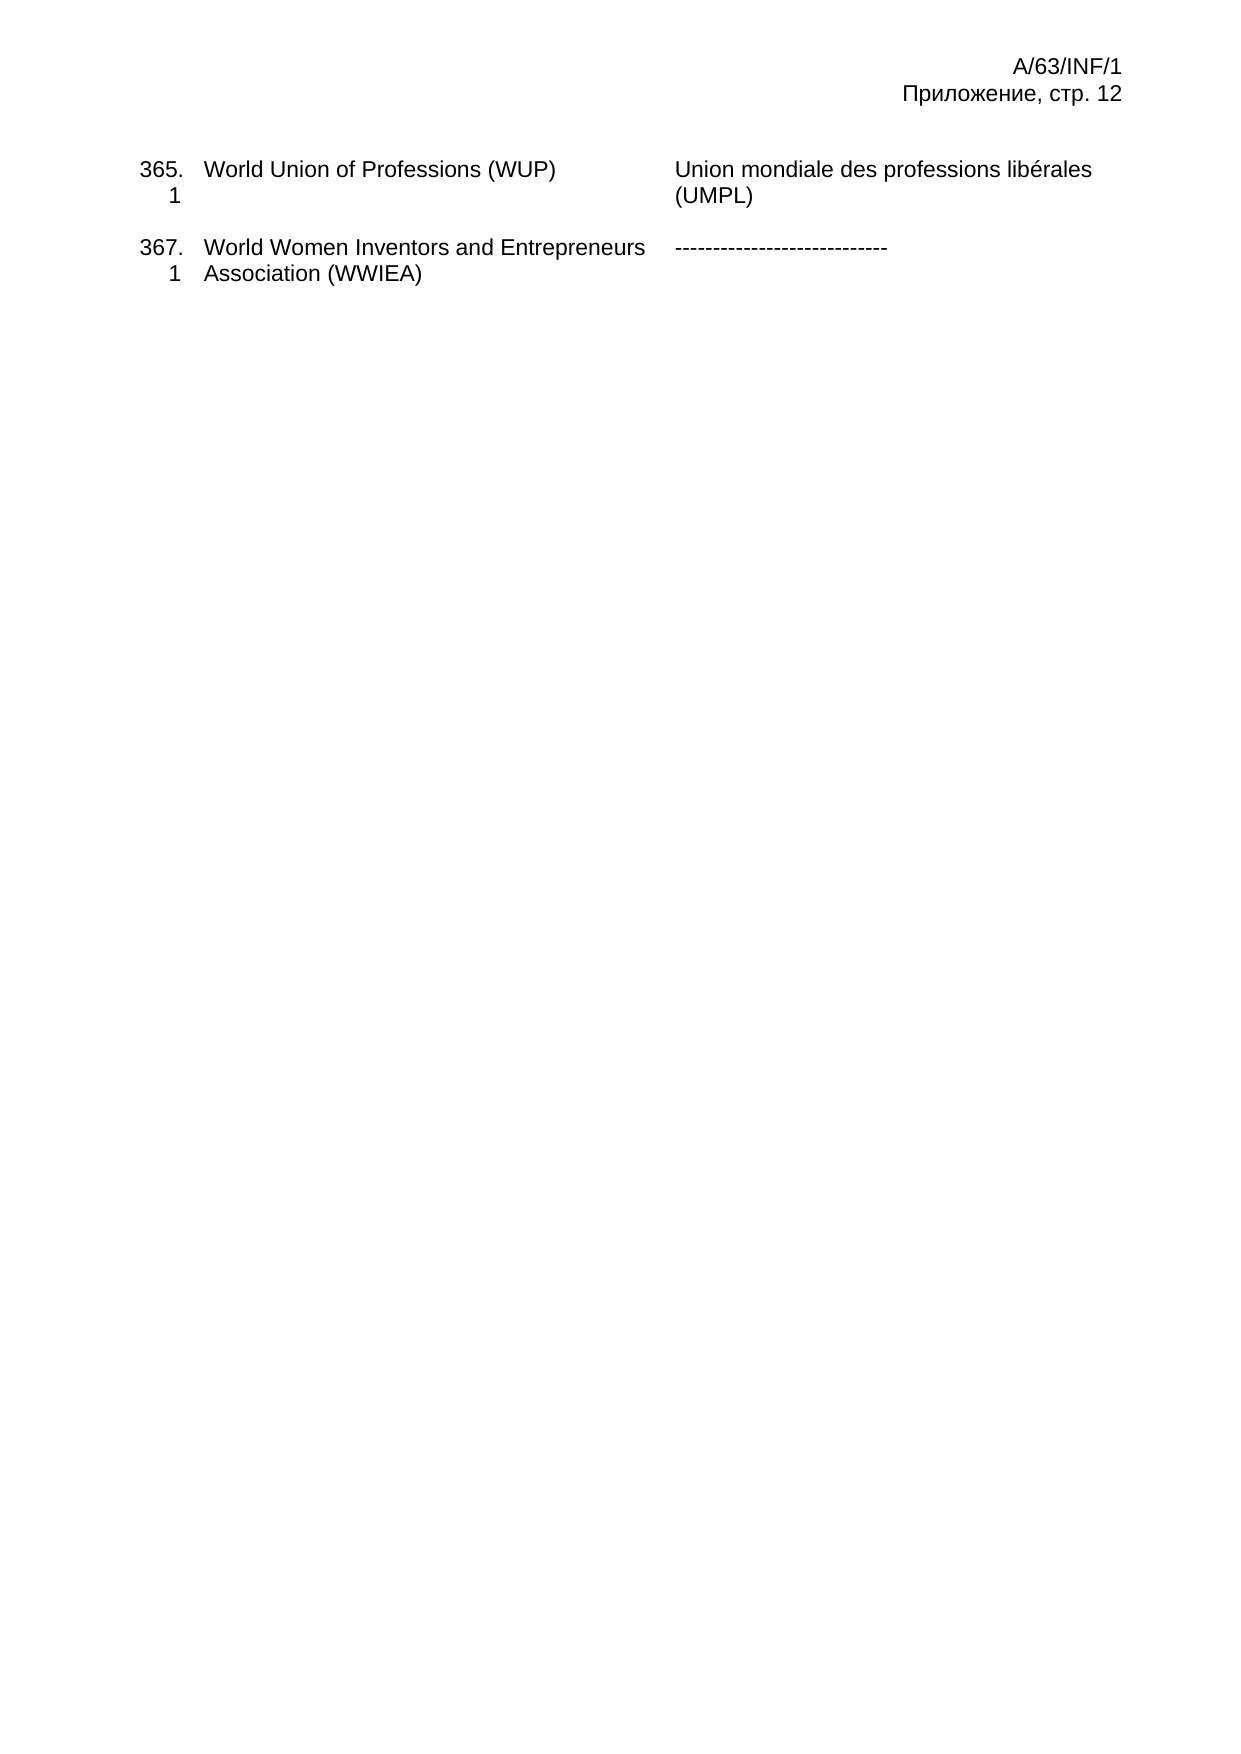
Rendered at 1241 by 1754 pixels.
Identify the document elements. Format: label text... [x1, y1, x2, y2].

table_cell ---------------------------- [663, 234, 1188, 311]
table_cell World Women Inventors and Entrepreneurs Association (WWIEA) [192, 234, 663, 311]
table_cell 1 [84, 234, 192, 311]
table_cell World Union of Professions (WUP) [192, 156, 663, 233]
table_cell Union mondiale des professions libérales (UMPL) [663, 156, 1188, 233]
table_cell 1 [84, 156, 192, 233]
